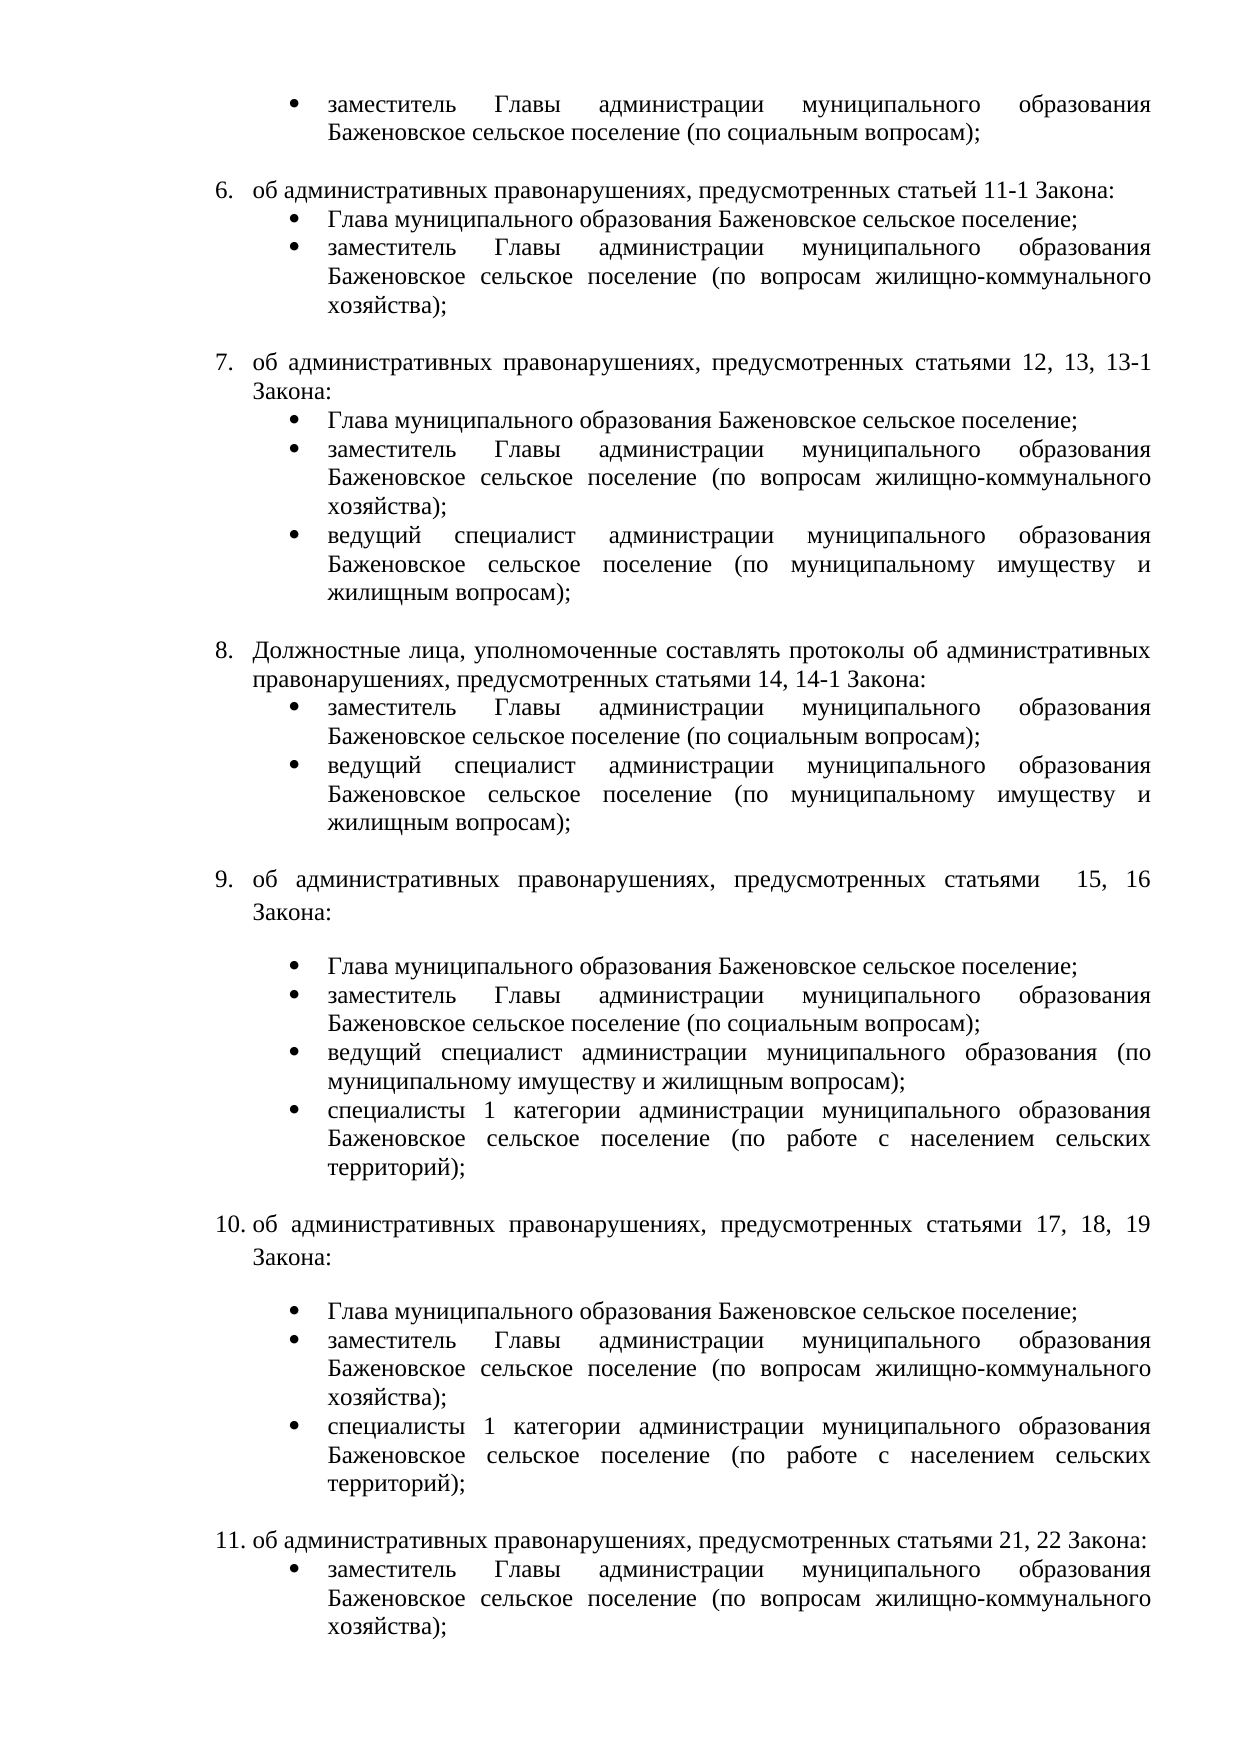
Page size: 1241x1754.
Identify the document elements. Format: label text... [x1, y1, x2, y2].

list специалисты 1 категории администрации муниципального образования Баженовское сельское поселение (по работе с населением сельских территорий); [290, 1411, 1152, 1497]
list ведущий специалист администрации муниципального образования Баженовское сельское поселение (по муниципальному имуществу и жилищным вопросам); [290, 520, 1152, 606]
list ведущий специалист администрации муниципального образования Баженовское сельское поселение (по муниципальному имуществу и жилищным вопросам); [290, 750, 1152, 836]
list заместитель Главы администрации муниципального образования Баженовское сельское поселение (по вопросам жилищно-коммунального хозяйства); [290, 1325, 1152, 1411]
list об административных правонарушениях, предусмотренных статьями 12, 13, 13-1 Закона: [215, 347, 1152, 405]
list об административных правонарушениях, предусмотренных статьями 21, 22 Закона: [215, 1525, 1152, 1554]
list Глава муниципального образования Баженовское сельское поселение; [290, 204, 1152, 232]
list заместитель Главы администрации муниципального образования Баженовское сельское поселение (по социальным вопросам); [290, 980, 1152, 1037]
list Глава муниципального образования Баженовское сельское поселение; [290, 1296, 1152, 1325]
list заместитель Главы администрации муниципального образования Баженовское сельское поселение (по вопросам жилищно-коммунального хозяйства); [290, 434, 1152, 520]
list Глава муниципального образования Баженовское сельское поселение; [290, 405, 1152, 434]
list заместитель Главы администрации муниципального образования Баженовское сельское поселение (по социальным вопросам); [290, 692, 1152, 750]
list Должностные лица, уполномоченные составлять протоколы об административных правонарушениях, предусмотренных статьями 14, 14-1 Закона: [215, 635, 1152, 692]
list заместитель Главы администрации муниципального образования Баженовское сельское поселение (по вопросам жилищно-коммунального хозяйства); [290, 1554, 1152, 1640]
list об административных правонарушениях, предусмотренных статьями 17, 18, 19 Закона: [215, 1209, 1152, 1271]
list ведущий специалист администрации муниципального образования (по муниципальному имуществу и жилищным вопросам); [290, 1037, 1152, 1095]
list об административных правонарушениях, предусмотренных статьей 11-1 Закона: [215, 175, 1152, 204]
list Глава муниципального образования Баженовское сельское поселение; [290, 951, 1152, 980]
list заместитель Главы администрации муниципального образования Баженовское сельское поселение (по вопросам жилищно-коммунального хозяйства); [290, 232, 1152, 319]
list заместитель Главы администрации муниципального образования Баженовское сельское поселение (по социальным вопросам); [290, 89, 1152, 146]
list специалисты 1 категории администрации муниципального образования Баженовское сельское поселение (по работе с населением сельских территорий); [290, 1095, 1152, 1181]
list об административных правонарушениях, предусмотренных статьями 15, 16 Закона: [215, 864, 1152, 926]
